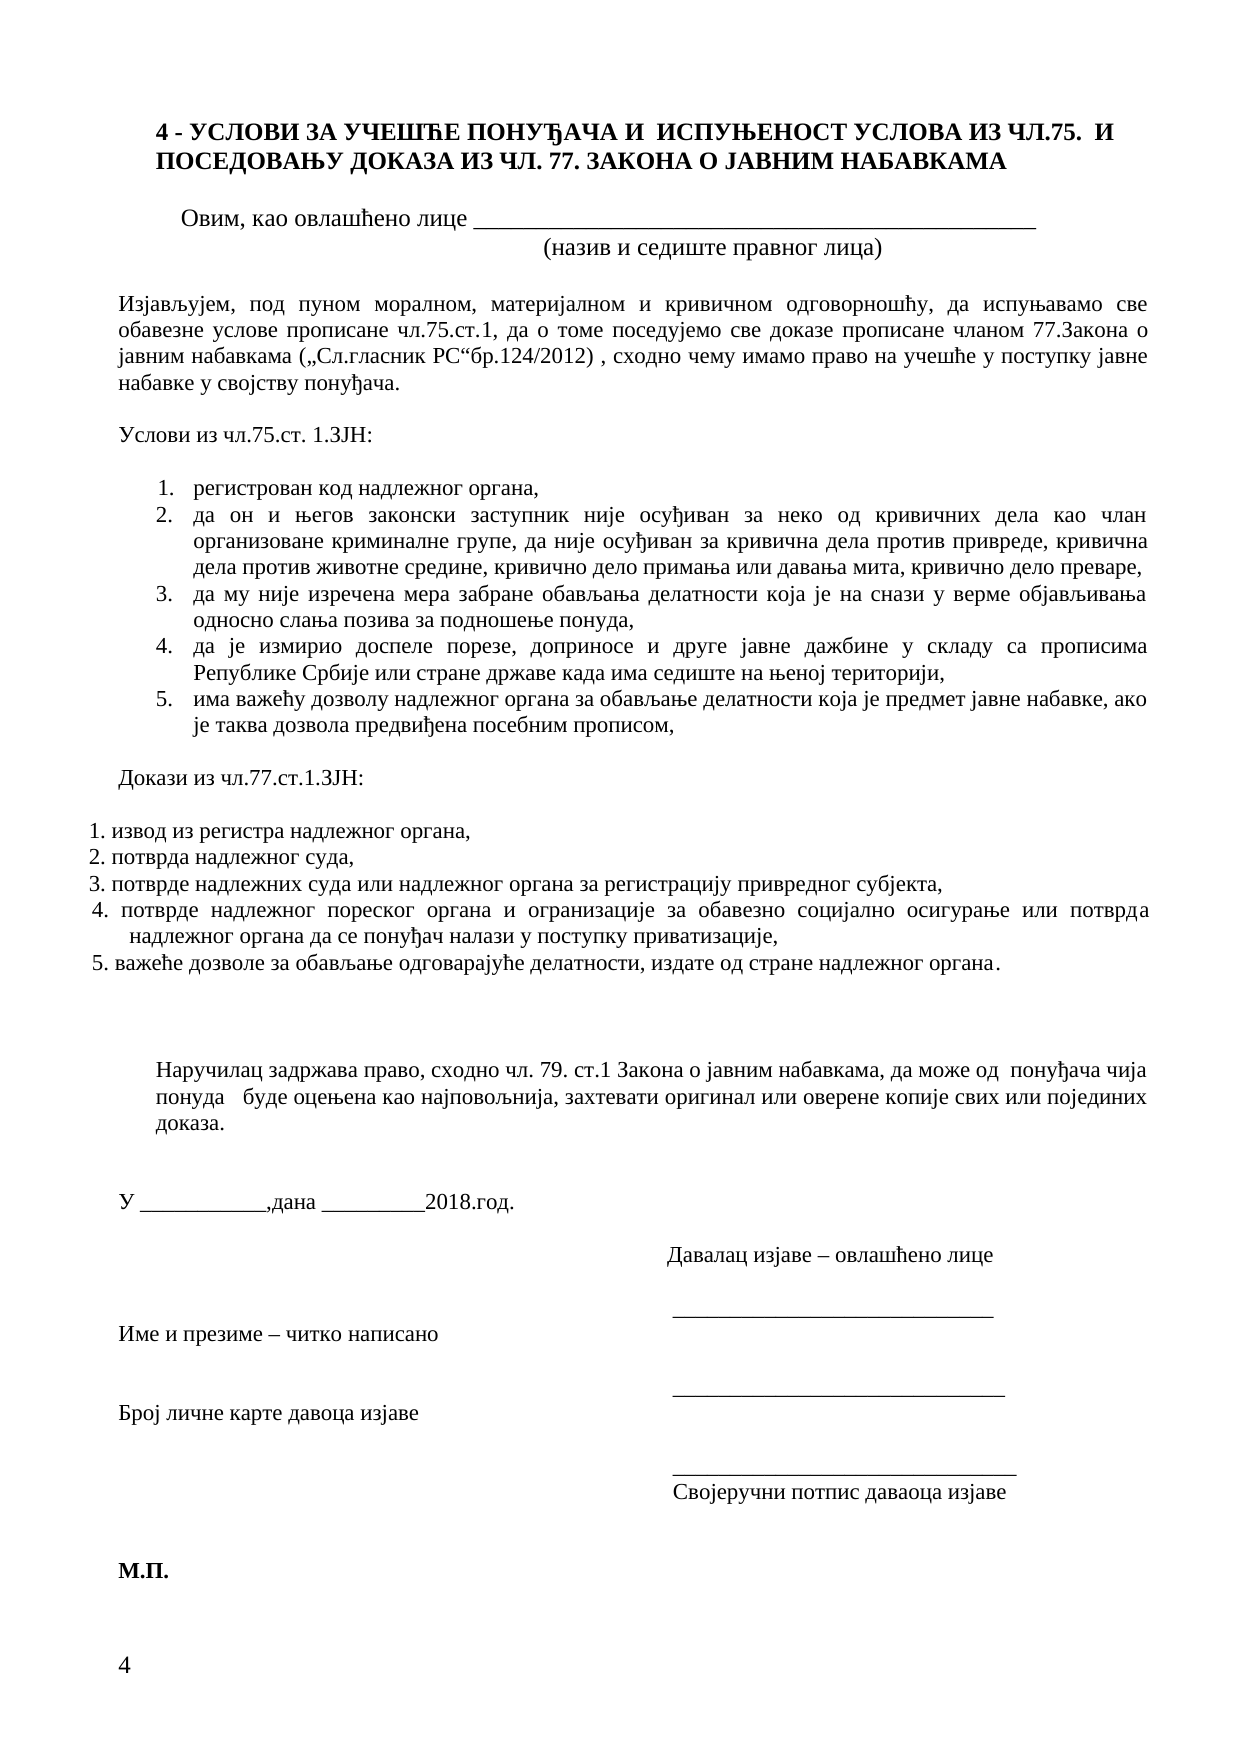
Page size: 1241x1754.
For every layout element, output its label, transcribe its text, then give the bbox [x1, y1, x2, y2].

text М.П. [118, 1557, 1149, 1583]
list да је измирио доспеле порезе, доприносе и друге јавне дажбине у складу са прописима Републике Србије или стране државе када има седиште на њеној територији, [156, 632, 1149, 685]
text 2. потврда надлежног суда, [88, 843, 1149, 869]
text ПОСЕДОВАЊУ ДОКАЗА ИЗ ЧЛ. 77. ЗАКОНА О ЈАВНИМ НАБАВКАМА [118, 146, 1149, 175]
text _____________________________ [118, 1373, 1149, 1399]
list да му није изречена мера забране обављања делатности која је на снази у верме објављивања односно слања позива за подношење понуда, [156, 580, 1149, 632]
text Давалац изјаве – овлашћено лице [118, 1241, 1149, 1267]
text ______________________________ [118, 1452, 1149, 1478]
text ____________________________ [118, 1294, 1149, 1320]
text 1. извод из регистра надлежног органа, [88, 817, 1149, 843]
list да он и његов законски заступник није осуђиван за неко од кривичних дела као члан организоване криминалне групе, да није осуђиван за кривична дела против привреде, кривична дела против животне средине, кривично дело примања или давања мита, кривично дело преваре, [156, 501, 1149, 580]
list има важећу дозволу надлежног органа за обављање делатности која је предмет јавне набавке, ако је таква дозвола предвиђена посебним прописом, [156, 685, 1149, 738]
text Докази из чл.77.ст.1.ЗЈН: [118, 764, 1149, 791]
text 5. важеће дозволе за обављање одговарајуће делатности, издате од стране надлежног органа. [92, 949, 1149, 975]
text Изјављујем, под пуном моралном, материјалном и кривичном одговорношћу, да испуњавамо све обавезне услове прописане чл.75.ст.1, да о томе поседујемо све доказе прописане чланом 77.Закона о јавним набавкама („Сл.гласник РС“бр.124/2012) , сходно чему имамо право на учешће у поступку јавне набавке у својству понуђача. [118, 290, 1149, 395]
text Овим, као овлашћено лице _____________________________________________ [118, 203, 1149, 232]
text Својеручни потпис даваоца изјаве [118, 1478, 1149, 1504]
text Број личне карте давоца изјаве [118, 1399, 1149, 1425]
text (назив и седиште правног лица) [118, 232, 1149, 261]
text У ___________,дана _________2018.год. [118, 1188, 1149, 1214]
text 3. потврде надлежних суда или надлежног органа за регистрацију привредног субјекта, [88, 869, 1149, 896]
list регистрован код надлежног органа, [142, 474, 1149, 501]
text Име и презиме – читко написано [118, 1320, 1149, 1346]
text Услови из чл.75.ст. 1.ЗЈН: [118, 422, 1149, 448]
text Наручилац задржава право, сходно чл. 79. ст.1 Закона о јавним набавкама, да може од понуђача чија понуда буде оцењена као најповољнија, захтевати оригинал или оверене копије свих или појединих доказа. [156, 1056, 1149, 1136]
text 4. потврде надлежног пореског органа и огранизације за обавезно социјално осигурање или потврдa надлежног органа да се понуђач налази у поступку приватизације, [92, 896, 1149, 949]
text 4 - УСЛОВИ ЗА УЧЕШЋЕ ПОНУЂАЧА И ИСПУЊЕНОСТ УСЛОВА ИЗ ЧЛ.75. И [156, 117, 1149, 146]
